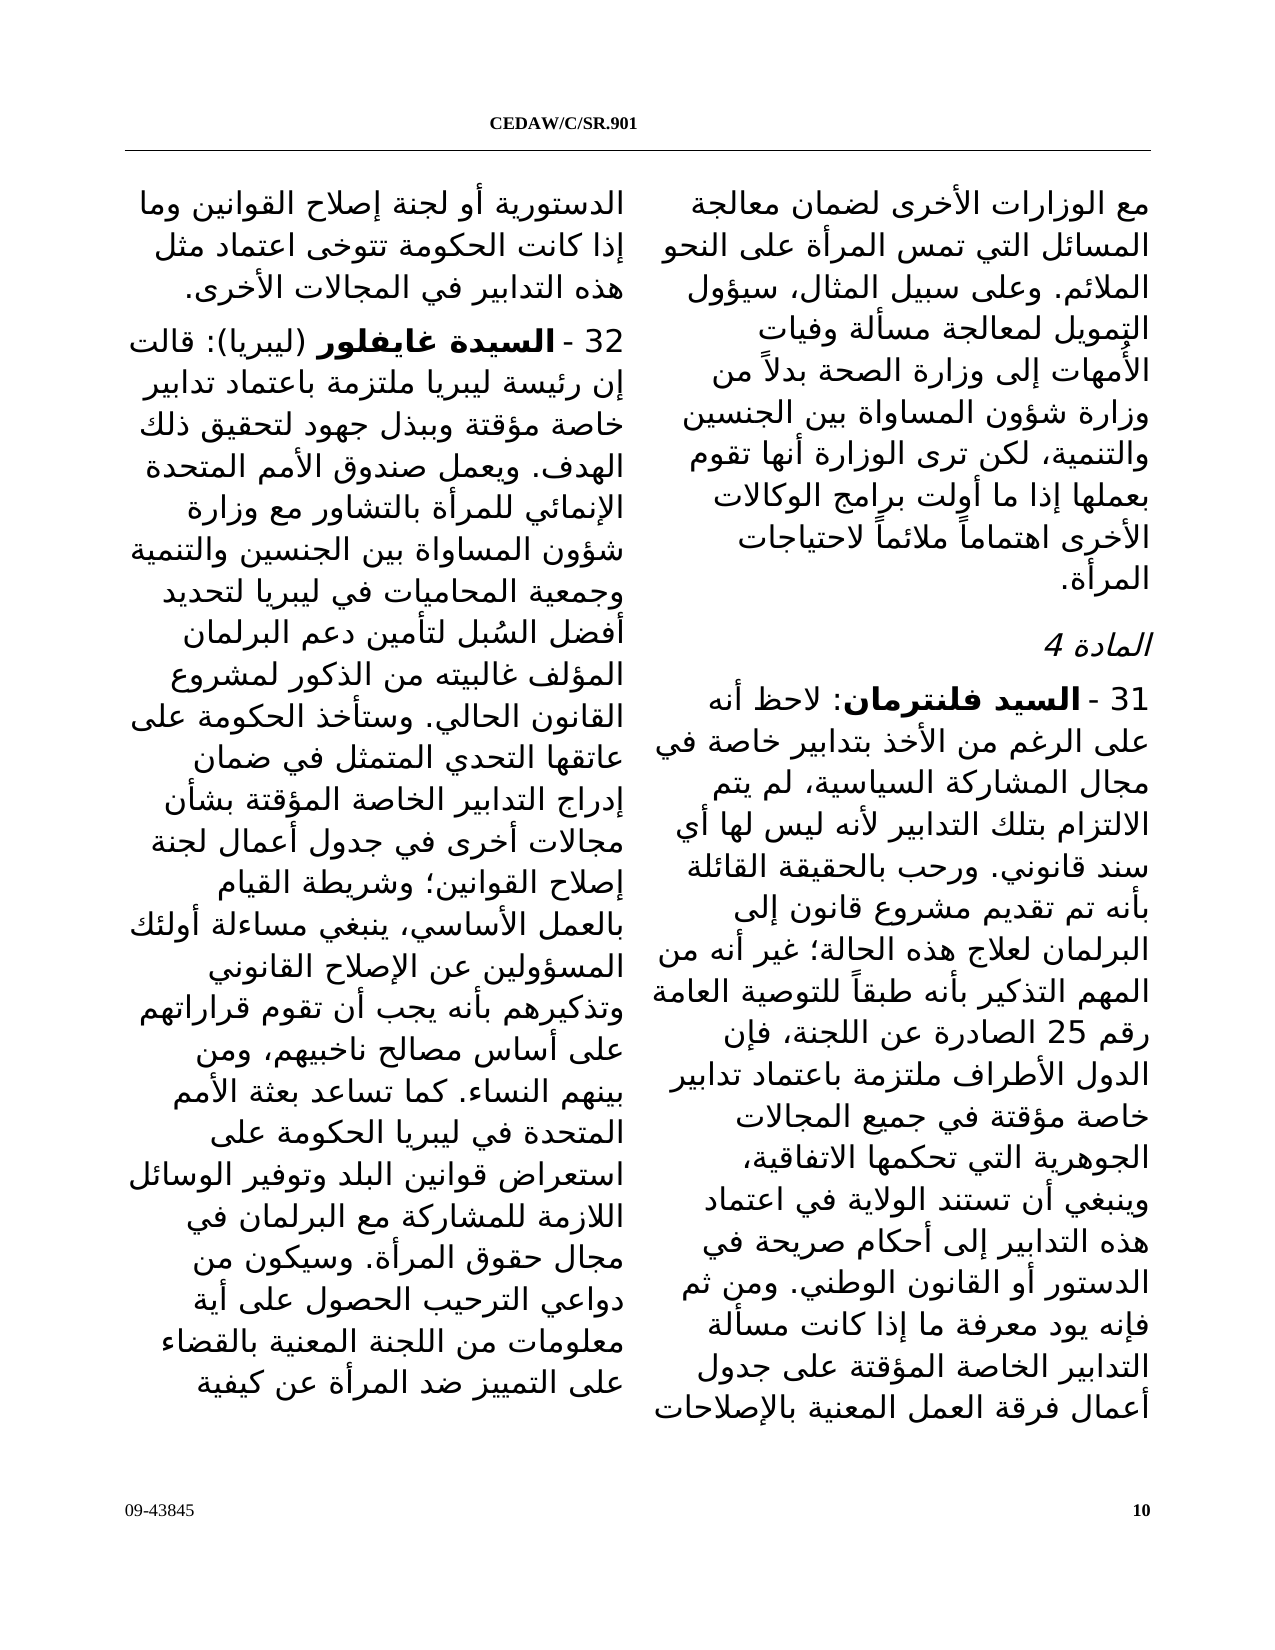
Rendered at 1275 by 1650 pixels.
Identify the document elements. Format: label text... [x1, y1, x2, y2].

text 31 - السيد فلنترمان: لاحظ أنه على الرغم من الأخذ بتدابير خاصة في مجال المشاركة السياسية، لم يتم الالتزام بتلك التدابير لأنه ليس لها أي سند قانوني. ورحب بالحقيقة القائلة بأنه تم تقديم مشروع قانون إلى البرلمان لعلاج هذه الحالة؛ غير أنه من المهم التذكير بأنه طبقاً للتوصية العامة رقم 25 الصادرة عن اللجنة، فإن الدول الأطراف ملتزمة باعتماد تدابير خاصة مؤقتة في جميع المجالات الجوهرية التي تحكمها الاتفاقية، وينبغي أن تستند الولاية في اعتماد هذه التدابير إلى أحكام صريحة في الدستور أو القانون الوطني. ومن ثم فإنه يود معرفة ما إذا كانت مسألة التدابير الخاصة المؤقتة على جدول أعمال فرقة العمل المعنية بالإصلاحات الدستورية أو لجنة إصلاح القوانين وما إذا كانت الحكومة تتوخى اعتماد مثل هذه التدابير في المجالات الأخرى. [650, 677, 1151, 1427]
text 31 - السيد فلنترمان: لاحظ أنه على الرغم من الأخذ بتدابير خاصة في مجال المشاركة السياسية، لم يتم الالتزام بتلك التدابير لأنه ليس لها أي سند قانوني. ورحب بالحقيقة القائلة بأنه تم تقديم مشروع قانون إلى البرلمان لعلاج هذه الحالة؛ غير أنه من المهم التذكير بأنه طبقاً للتوصية العامة رقم 25 الصادرة عن اللجنة، فإن الدول الأطراف ملتزمة باعتماد تدابير خاصة مؤقتة في جميع المجالات الجوهرية التي تحكمها الاتفاقية، وينبغي أن تستند الولاية في اعتماد هذه التدابير إلى أحكام صريحة في الدستور أو القانون الوطني. ومن ثم فإنه يود معرفة ما إذا كانت مسألة التدابير الخاصة المؤقتة على جدول أعمال فرقة العمل المعنية بالإصلاحات الدستورية أو لجنة إصلاح القوانين وما إذا كانت الحكومة تتوخى اعتماد مثل هذه التدابير في المجالات الأخرى. [124, 181, 625, 306]
text المادة 4 [650, 623, 1151, 665]
